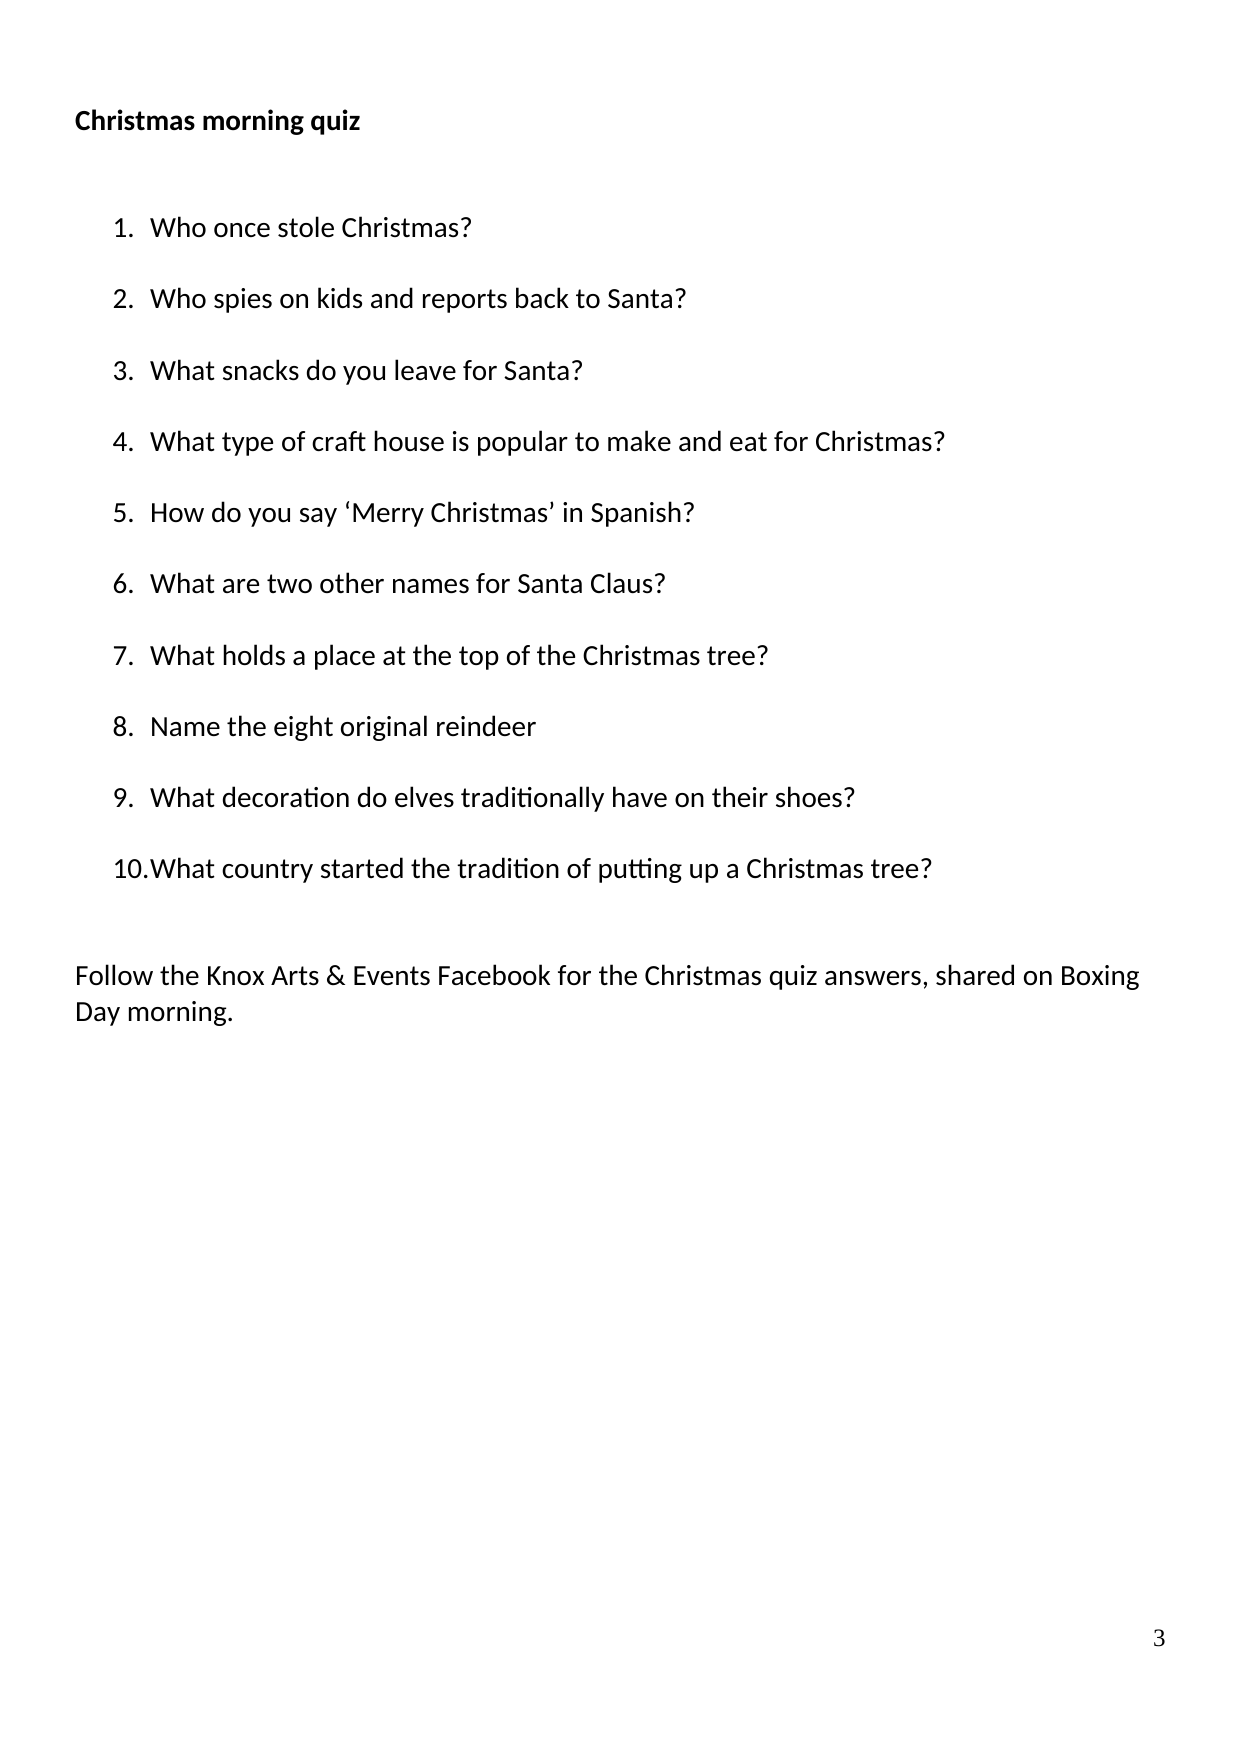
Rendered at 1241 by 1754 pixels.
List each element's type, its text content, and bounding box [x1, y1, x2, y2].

list What country started the tradition of putting up a Christmas tree? [112, 851, 1165, 886]
list Who spies on kids and reports back to Santa? [112, 281, 1165, 316]
list What type of craft house is popular to make and eat for Christmas? [112, 423, 1165, 459]
list What decoration do elves traditionally have on their shoes? [112, 779, 1165, 815]
list What snacks do you leave for Santa? [112, 352, 1165, 387]
list How do you say ‘Merry Christmas’ in Spanish? [112, 494, 1165, 530]
list What holds a place at the top of the Christmas tree? [112, 637, 1165, 672]
text Christmas morning quiz [75, 102, 1165, 138]
list What are two other names for Santa Claus? [112, 566, 1165, 601]
list Name the eight original reindeer [112, 708, 1165, 744]
text Follow the Knox Arts & Events Facebook for the Christmas quiz answers, shared on Boxing Day morning. [75, 957, 1165, 1029]
list Who once stole Christmas? [112, 209, 1165, 245]
